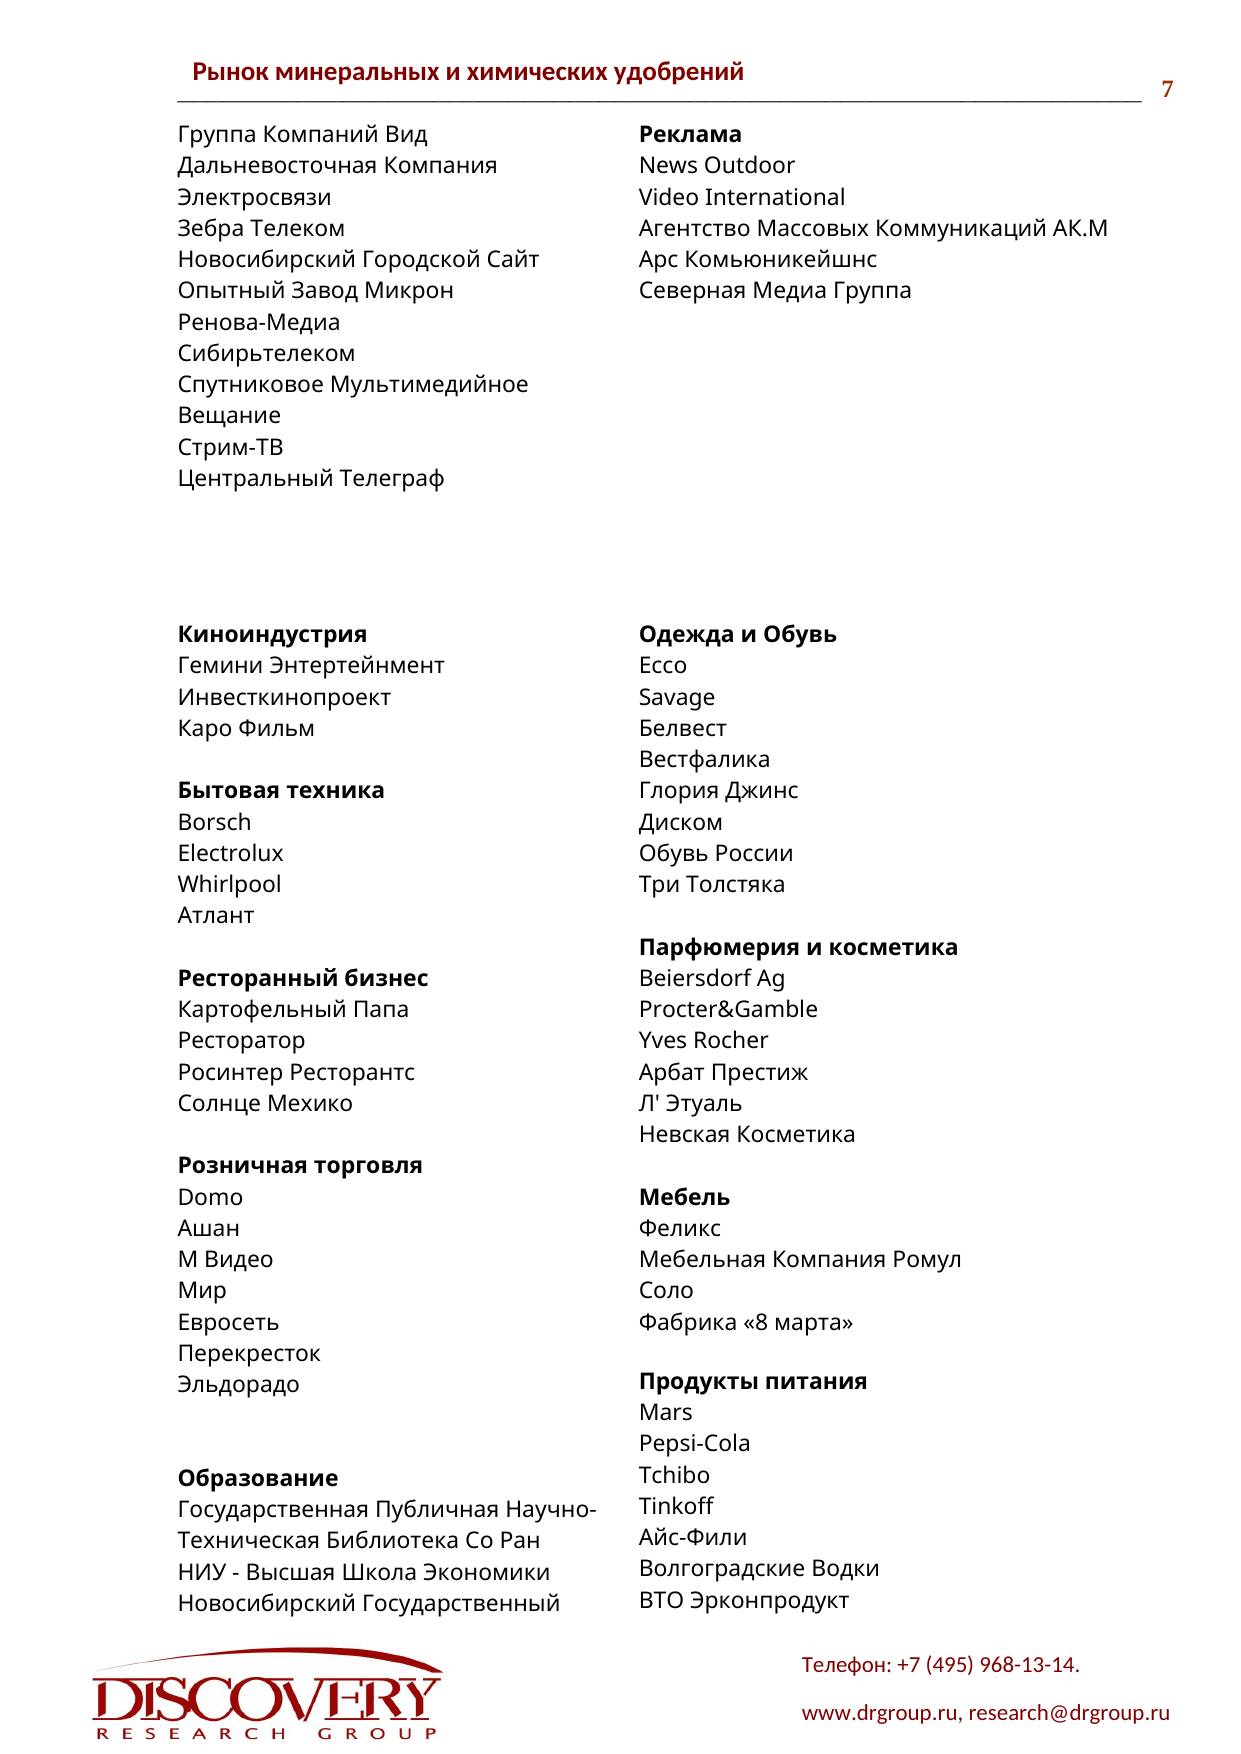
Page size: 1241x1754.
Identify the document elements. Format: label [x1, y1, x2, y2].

table_cell [627, 118, 1171, 618]
table_cell [627, 618, 1171, 1618]
table_cell [166, 618, 627, 1618]
picture [78, 1642, 454, 1747]
table_cell [166, 118, 627, 618]
